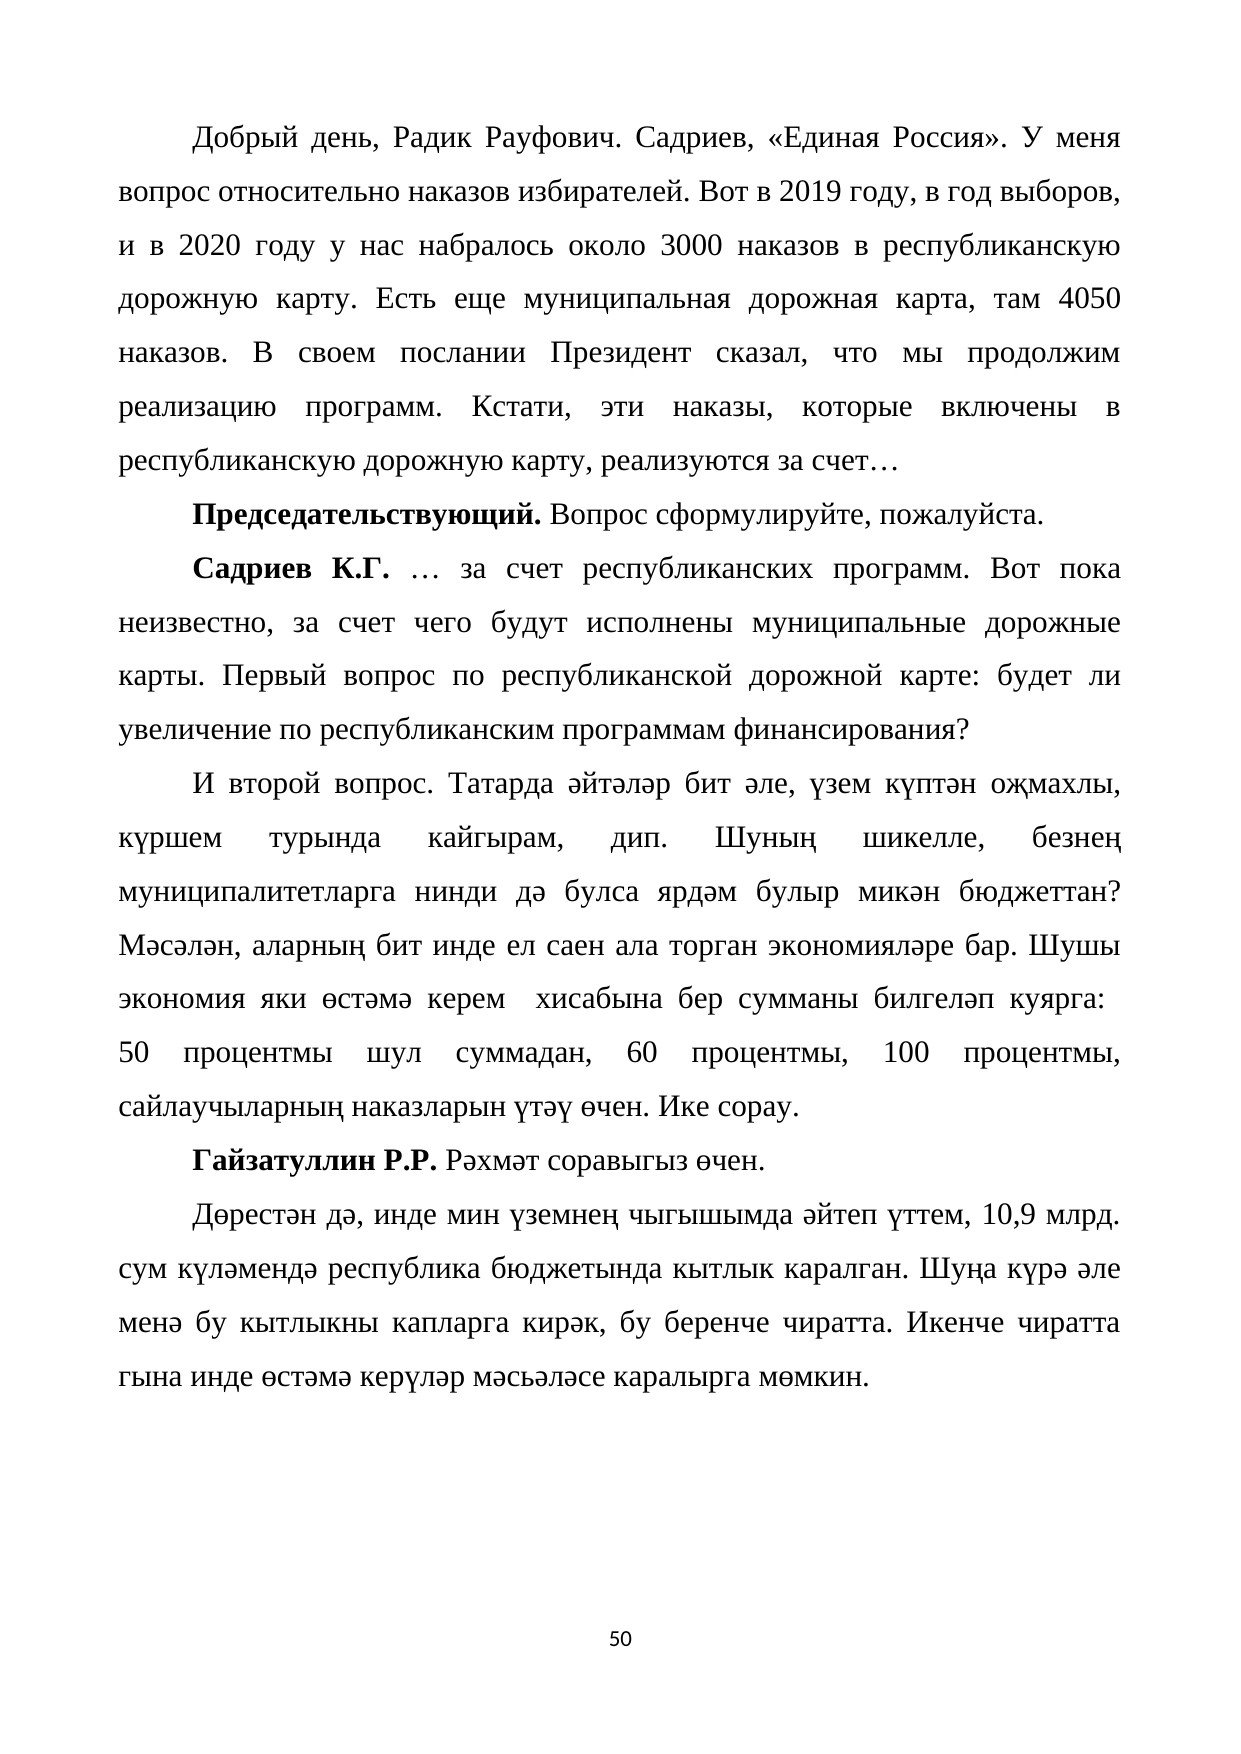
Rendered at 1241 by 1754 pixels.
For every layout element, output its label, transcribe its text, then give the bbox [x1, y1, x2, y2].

text И второй вопрос. Татарда әйтәләр бит әле, үзем күптән оҗмахлы, күршем турында кайгырам, дип. Шуның шикелле, безнең муниципалитетларга нинди дә булса ярдәм булыр микән бюджеттан? Мәсәлән, аларның бит инде ел саен ала торган экономияләре бар. Шушы экономия яки өстәмә керем хисабына бер сумманы билгеләп куярга: 50 процентмы шул суммадан, 60 процентмы, 100 процентмы, сайлаучыларның наказларын үтәү өчен. Ике сорау. [118, 764, 1122, 1123]
text Дөрестән дә, инде мин үземнең чыгышымда әйтеп үттем, 10,9 млрд. сум күләмендә республика бюджетында кытлык каралган. Шуңа күрә әле менә бу кытлыкны капларга кирәк, бу беренче чиратта. Икенче чиратта гына инде өстәмә керүләр мәсьәләсе каралырга мөмкин. [118, 1195, 1122, 1393]
text Председательствующий. Вопрос сформулируйте, пожалуйста. [118, 495, 1122, 531]
text Гайзатуллин Р.Р. Рәхмәт соравыгыз өчен. [118, 1141, 1122, 1177]
text Садриев К.Г. … за счет республиканских программ. Вот пока неизвестно, за счет чего будут исполнены муниципальные дорожные карты. Первый вопрос по республиканской дорожной карте: будет ли увеличение по республиканским программам финансирования? [118, 549, 1122, 746]
text Добрый день, Радик Рауфович. Садриев, «Единая Россия». У меня вопрос относительно наказов избирателей. Вот в 2019 году, в год выборов, и в 2020 году у нас набралось около 3000 наказов в республиканскую дорожную карту. Есть еще муниципальная дорожная карта, там 4050 наказов. В своем послании Президент сказал, что мы продолжим реализацию программ. Кстати, эти наказы, которые включены в республиканскую дорожную карту, реализуются за счет… [118, 118, 1122, 477]
